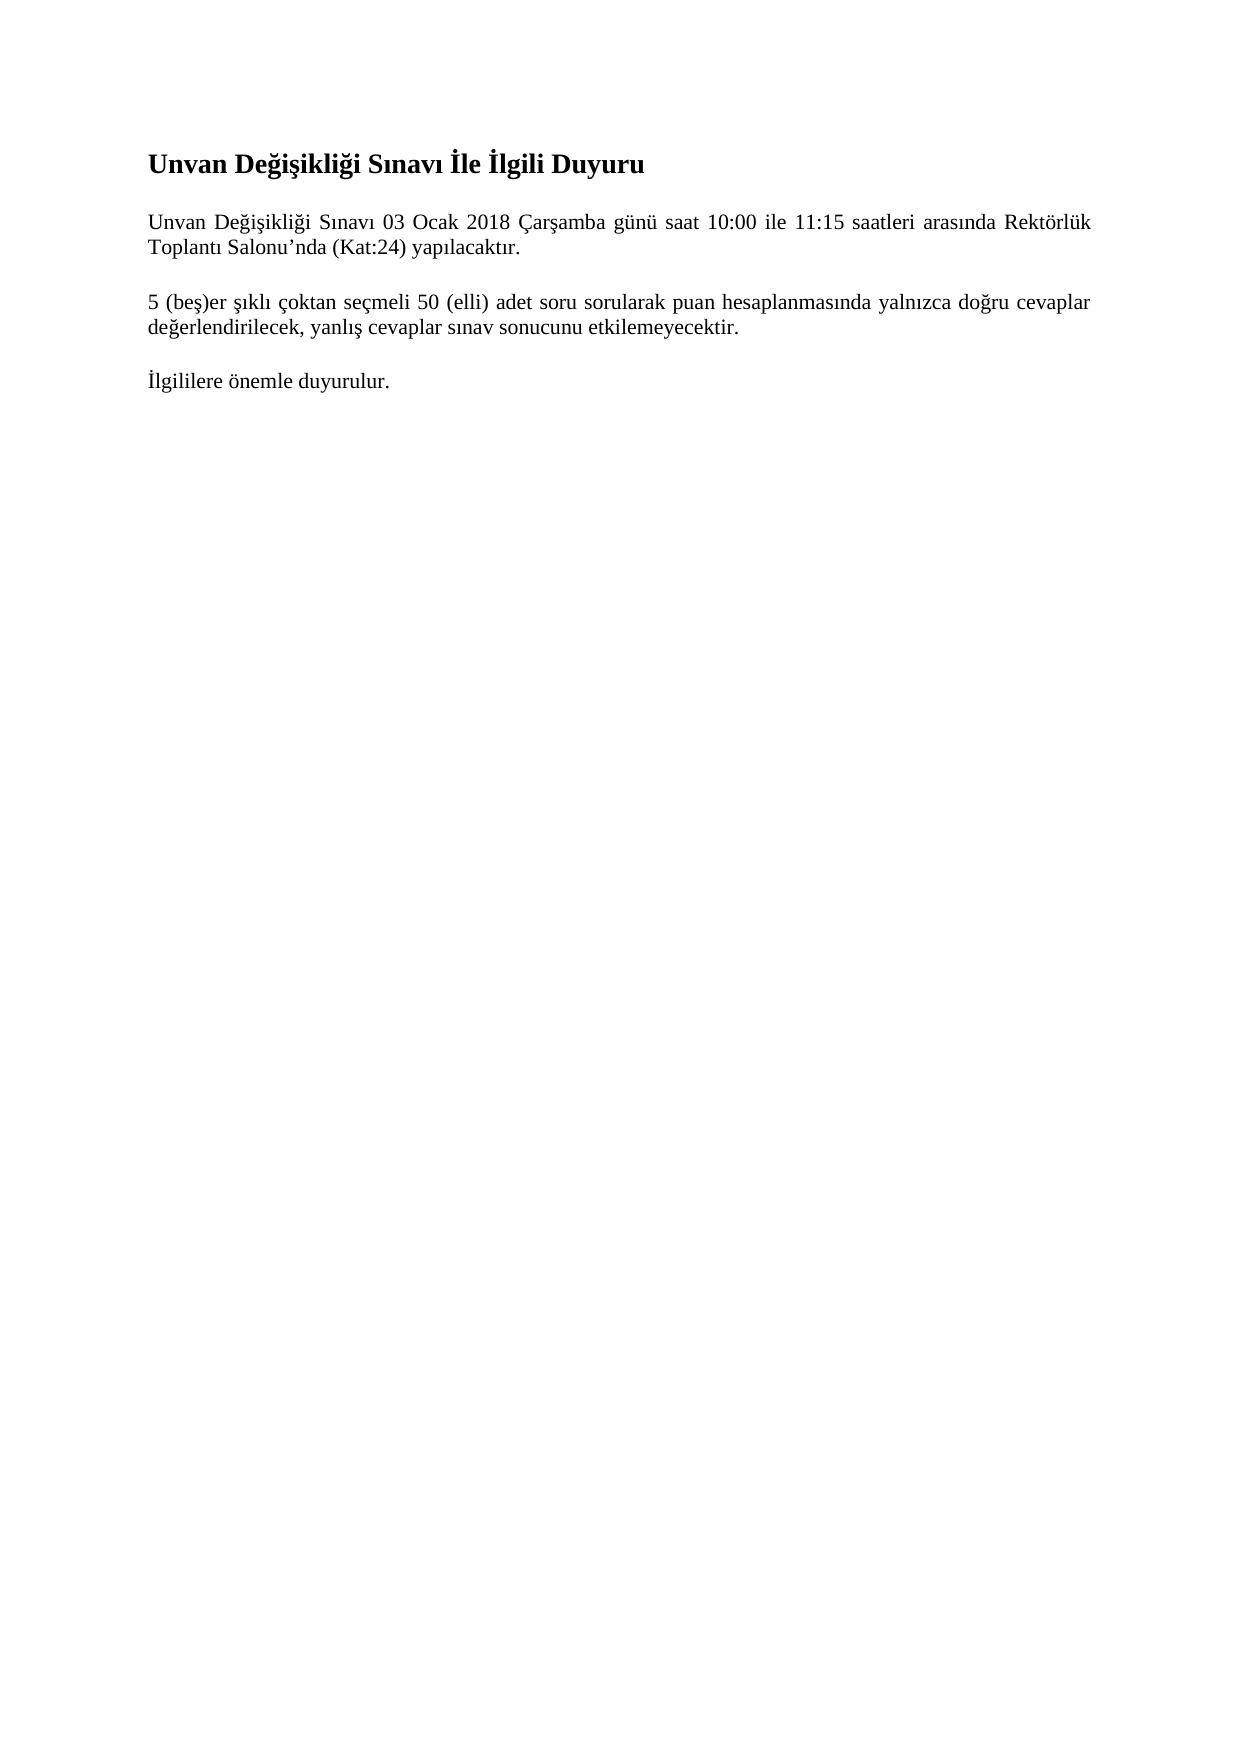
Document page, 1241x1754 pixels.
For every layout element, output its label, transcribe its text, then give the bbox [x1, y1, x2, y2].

text İlgililere önemle duyurulur. [148, 368, 1093, 393]
text 5 (beş)er şıklı çoktan seçmeli 50 (elli) adet soru sorularak puan hesaplanmasında yalnızca doğru cevaplar değerlendirilecek, yanlış cevaplar sınav sonucunu etkilemeyecektir. [148, 289, 1093, 339]
text Unvan Değişikliği Sınavı İle İlgili Duyuru [148, 148, 1093, 180]
text Unvan Değişikliği Sınavı 03 Ocak 2018 Çarşamba günü saat 10:00 ile 11:15 saatleri arasında Rektörlük Toplantı Salonu’nda (Kat:24) yapılacaktır. [148, 209, 1093, 259]
